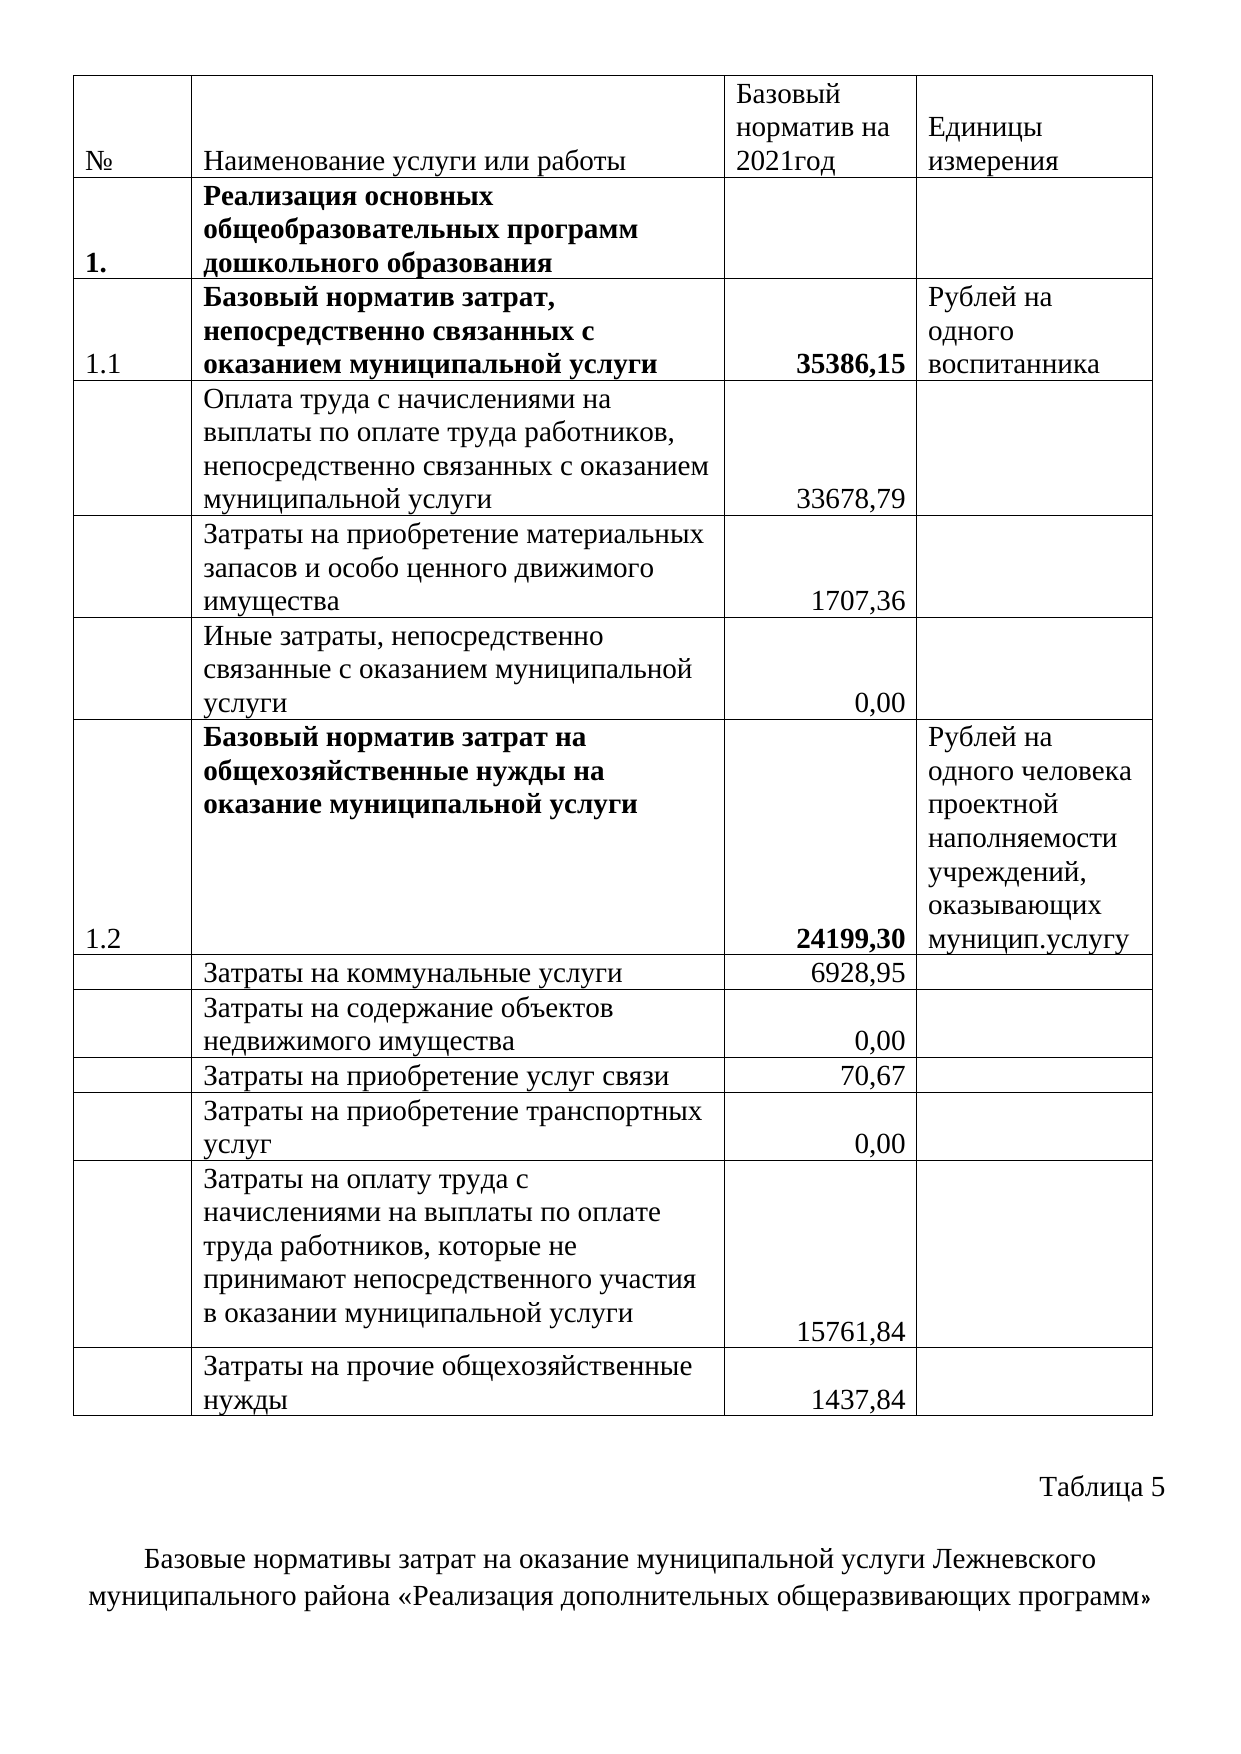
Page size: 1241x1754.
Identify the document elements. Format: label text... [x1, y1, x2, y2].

table_cell 1707,36 [725, 516, 916, 617]
table_cell 0,00 [725, 990, 916, 1057]
table_cell Базовый норматив затрат на общехозяйственные нужды на оказание муниципальной услуги [192, 720, 724, 954]
table_cell [917, 1093, 1152, 1160]
table_header Наименование услуги или работы [192, 76, 724, 177]
table_cell 1437,84 [725, 1348, 916, 1415]
table_cell Базовый норматив затрат, непосредственно связанных с оказанием муниципальной услуги [192, 279, 724, 380]
table_cell [917, 618, 1152, 718]
table_cell [74, 955, 191, 989]
table_cell Затраты на приобретение транспортных услуг [192, 1093, 724, 1160]
table_cell Оплата труда с начислениями на выплаты по оплате труда работников, непосредственно связанных с оказанием муниципальной услуги [192, 381, 724, 515]
table_cell [74, 1161, 191, 1347]
table_header Единицы измерения [917, 76, 1152, 177]
table_cell [74, 1058, 191, 1092]
table_cell 33678,79 [725, 381, 916, 515]
table_cell [917, 1348, 1152, 1415]
table_cell Затраты на приобретение услуг связи [192, 1058, 724, 1092]
table_cell 1. [74, 178, 191, 278]
table_cell [74, 618, 191, 718]
table_cell Рублей на одного человека проектной наполняемости учреждений, оказывающих муницип.услугу [917, 720, 1152, 954]
table_cell [74, 1348, 191, 1415]
table_cell [917, 178, 1152, 278]
table_cell Затраты на коммунальные услуги [192, 955, 724, 989]
table_cell Рублей на одного воспитанника [917, 279, 1152, 380]
table_cell [917, 1058, 1152, 1092]
table_cell [74, 1093, 191, 1160]
table_cell 24199,30 [725, 720, 916, 954]
table_cell Затраты на приобретение материальных запасов и особо ценного движимого имущества [192, 516, 724, 617]
table_cell [917, 1161, 1152, 1347]
table_cell [74, 381, 191, 515]
table_cell [917, 516, 1152, 617]
table_cell Затраты на оплату труда с начислениями на выплаты по оплате труда работников, которые не принимают непосредственного участия в оказании муниципальной услуги [192, 1161, 724, 1347]
text Базовые нормативы затрат на оказание муниципальной услуги Лежневского муниципального района «Реализация дополнительных общеразвивающих программ» [75, 1542, 1165, 1611]
table_cell Реализация основных общеобразовательных программ дошкольного образования [192, 178, 724, 278]
table_cell [725, 178, 916, 278]
table_cell [917, 990, 1152, 1057]
table_cell 1.1 [74, 279, 191, 380]
table_header Базовый норматив на 2021год [725, 76, 916, 177]
table_header № [74, 76, 191, 177]
text Таблица 5 [75, 1469, 1165, 1503]
table_cell 1.2 [74, 720, 191, 954]
table_cell Затраты на прочие общехозяйственные нужды [192, 1348, 724, 1415]
table_cell 0,00 [725, 618, 916, 718]
table_cell 6928,95 [725, 955, 916, 989]
table_cell 15761,84 [725, 1161, 916, 1347]
table_cell 0,00 [725, 1093, 916, 1160]
table_cell [74, 990, 191, 1057]
table_cell Иные затраты, непосредственно связанные с оказанием муниципальной услуги [192, 618, 724, 718]
table_cell 70,67 [725, 1058, 916, 1092]
table_cell [74, 516, 191, 617]
table_cell [917, 381, 1152, 515]
table_cell Затраты на содержание объектов недвижимого имущества [192, 990, 724, 1057]
table_cell [917, 955, 1152, 989]
table_cell 35386,15 [725, 279, 916, 380]
